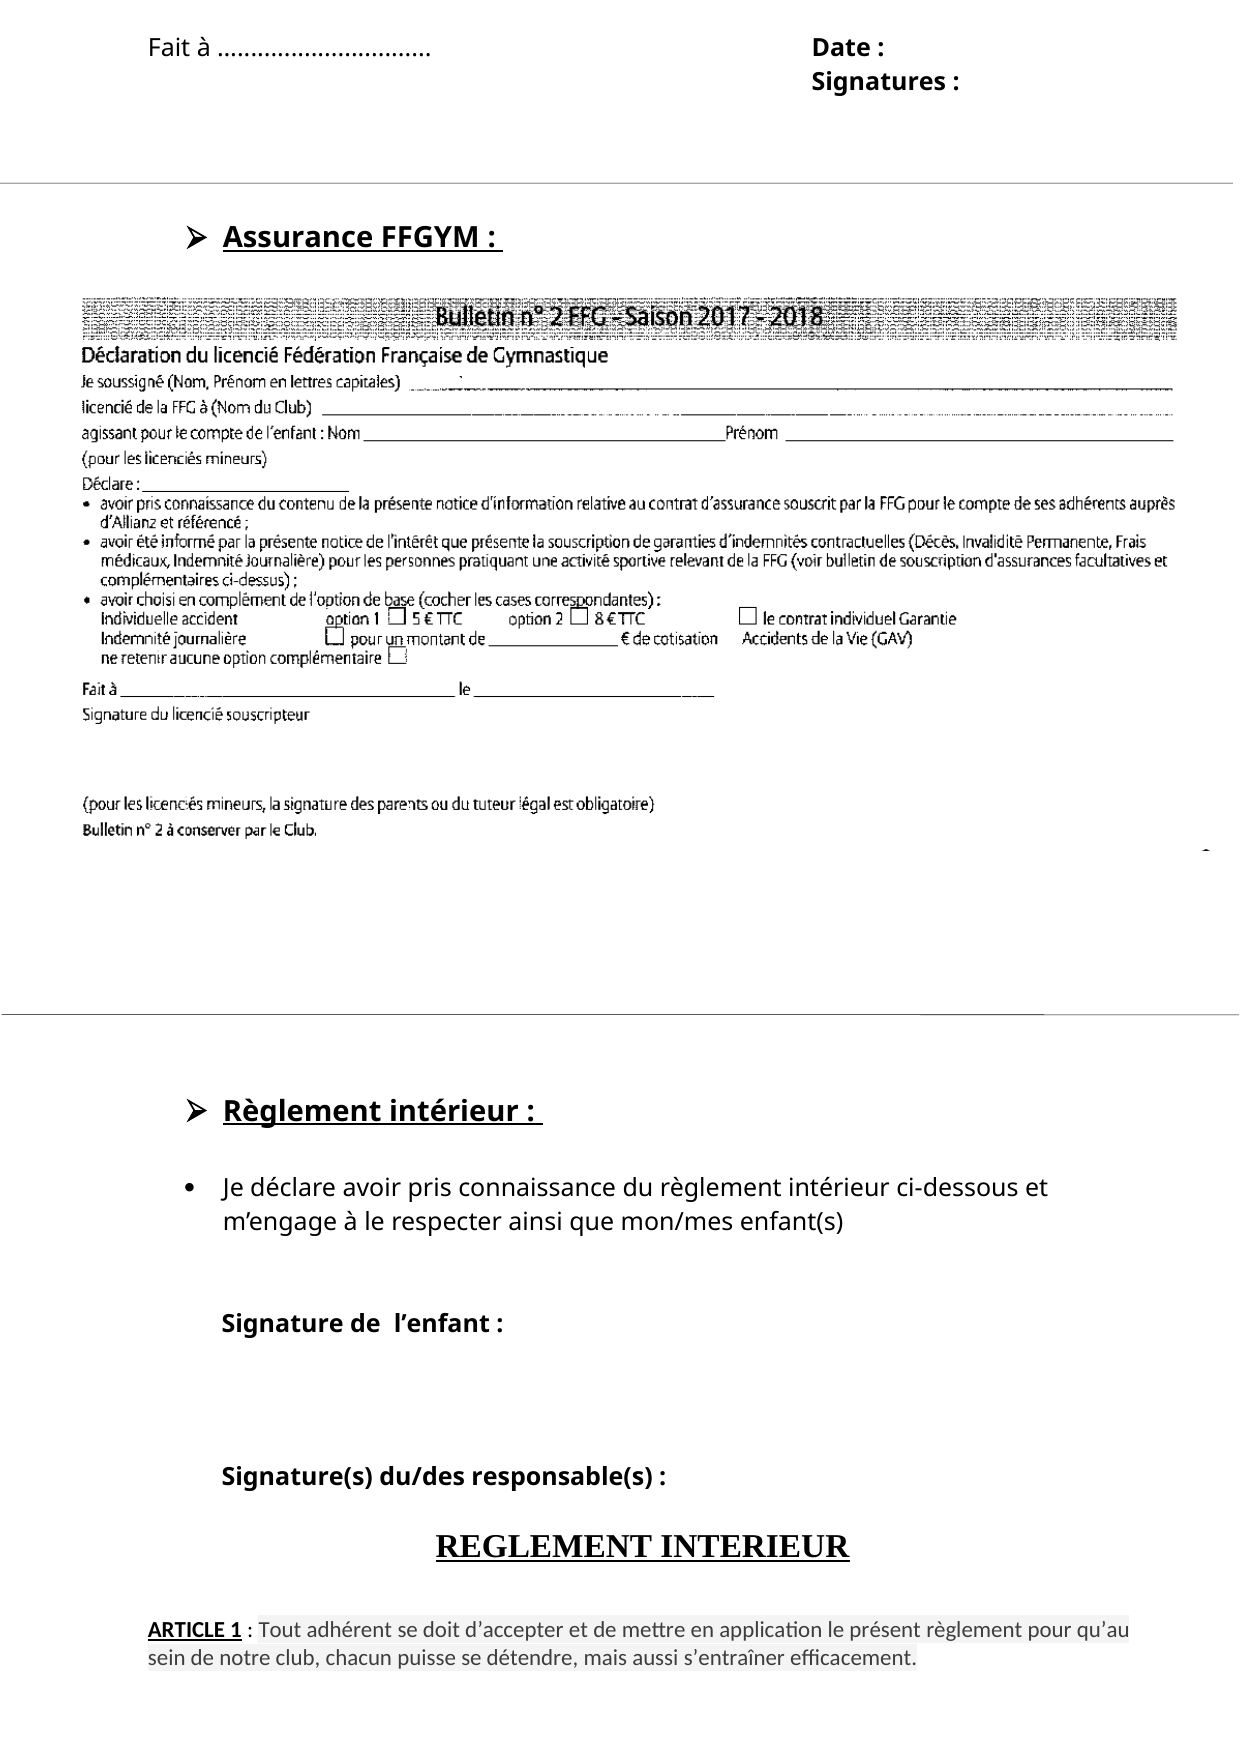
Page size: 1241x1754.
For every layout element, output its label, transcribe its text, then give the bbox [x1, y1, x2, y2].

text Signature(s) du/des responsable(s) : [148, 1459, 1137, 1493]
picture [68, 284, 1240, 851]
text REGLEMENT INTERIEUR [148, 1527, 1137, 1565]
text Signatures : [738, 64, 1137, 98]
text Fait à …............................. Date : [148, 29, 1137, 64]
text Signature de l’enfant : [148, 1306, 1137, 1339]
text ARTICLE 1 : Tout adhérent se doit d’accepter et de mettre en application le présent règlement pour qu’au sein de notre club, chacun puisse se détendre, mais aussi s’entraîner efficacement. [148, 1615, 1137, 1671]
list Je déclare avoir pris connaissance du règlement intérieur ci-dessous et [185, 1169, 1137, 1203]
text m’engage à le respecter ainsi que mon/mes enfant(s) [223, 1203, 1137, 1237]
list Règlement intérieur : [185, 1090, 1137, 1129]
list Assurance FFGYM : [185, 217, 1137, 256]
